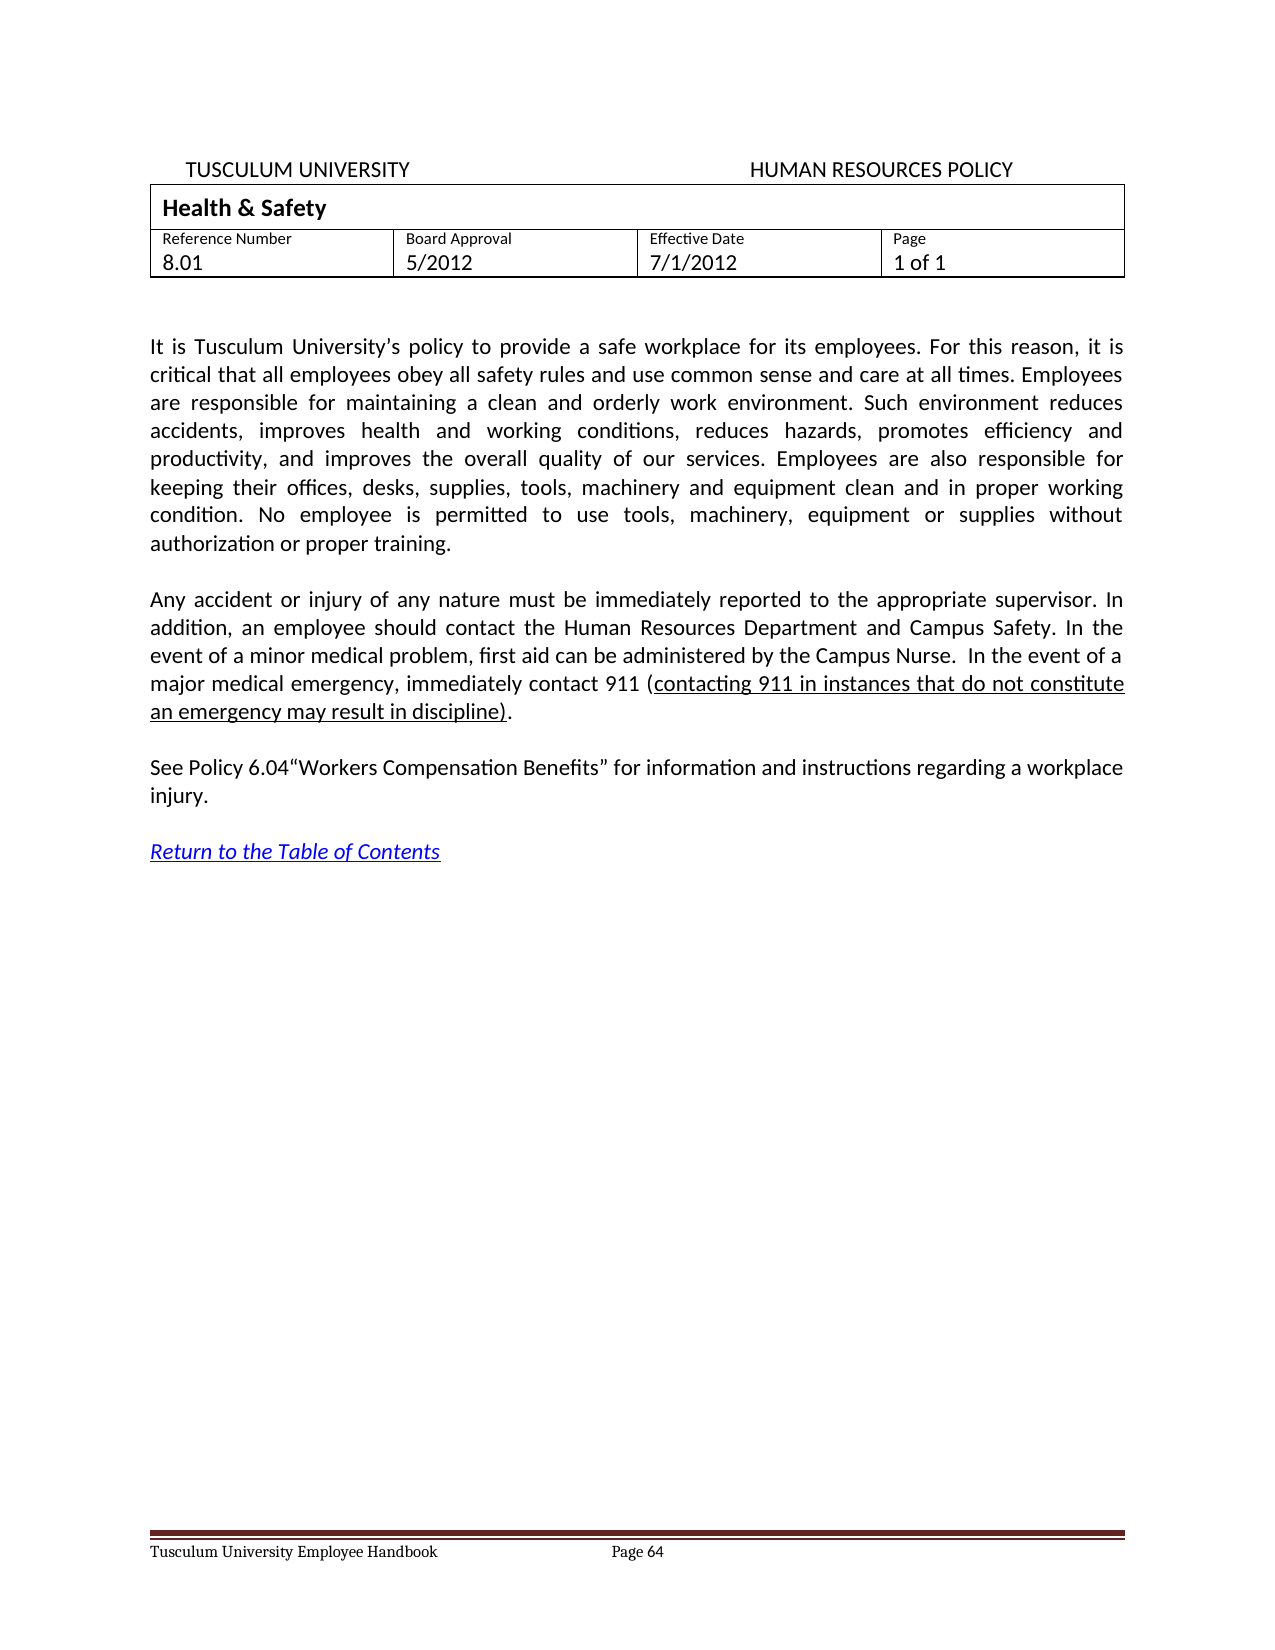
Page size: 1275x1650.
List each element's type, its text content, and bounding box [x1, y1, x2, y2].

text Return to the Table of Contents [150, 837, 1125, 865]
text It is Tusculum University’s policy to provide a safe workplace for its employees. For this reason, it is critical that all employees obey all safety rules and use common sense and care at all times. Employees are responsible for maintaining a clean and orderly work environment. Such environment reduces accidents, improves health and working conditions, reduces hazards, promotes efficiency and productivity, and improves the overall quality of our services. Employees are also responsible for keeping their offices, desks, supplies, tools, machinery and equipment clean and in proper working condition. No employee is permitted to use tools, machinery, equipment or supplies without authorization or proper training. [150, 332, 1125, 557]
text Any accident or injury of any nature must be immediately reported to the appropriate supervisor. In addition, an employee should contact the Human Resources Department and Campus Safety. In the event of a minor medical problem, first aid can be administered by the Campus Nurse. In the event of a major medical emergency, immediately contact 911 (contacting 911 in instances that do not constitute an emergency may result in discipline). [150, 585, 1125, 725]
table_cell Board Approval 5/2012 [394, 230, 637, 276]
table_cell Reference Number 8.01 [151, 230, 393, 276]
table_header Health & Safety [151, 185, 1124, 228]
text See Policy 6.04“Workers Compensation Benefits” for information and instructions regarding a workplace injury. [150, 753, 1125, 809]
table_cell Page 1 of 1 [882, 230, 1124, 276]
table_cell Effective Date 7/1/2012 [638, 230, 881, 276]
text TUSCULUM UNIVERSITY HUMAN RESOURCES POLICY [185, 155, 1127, 183]
